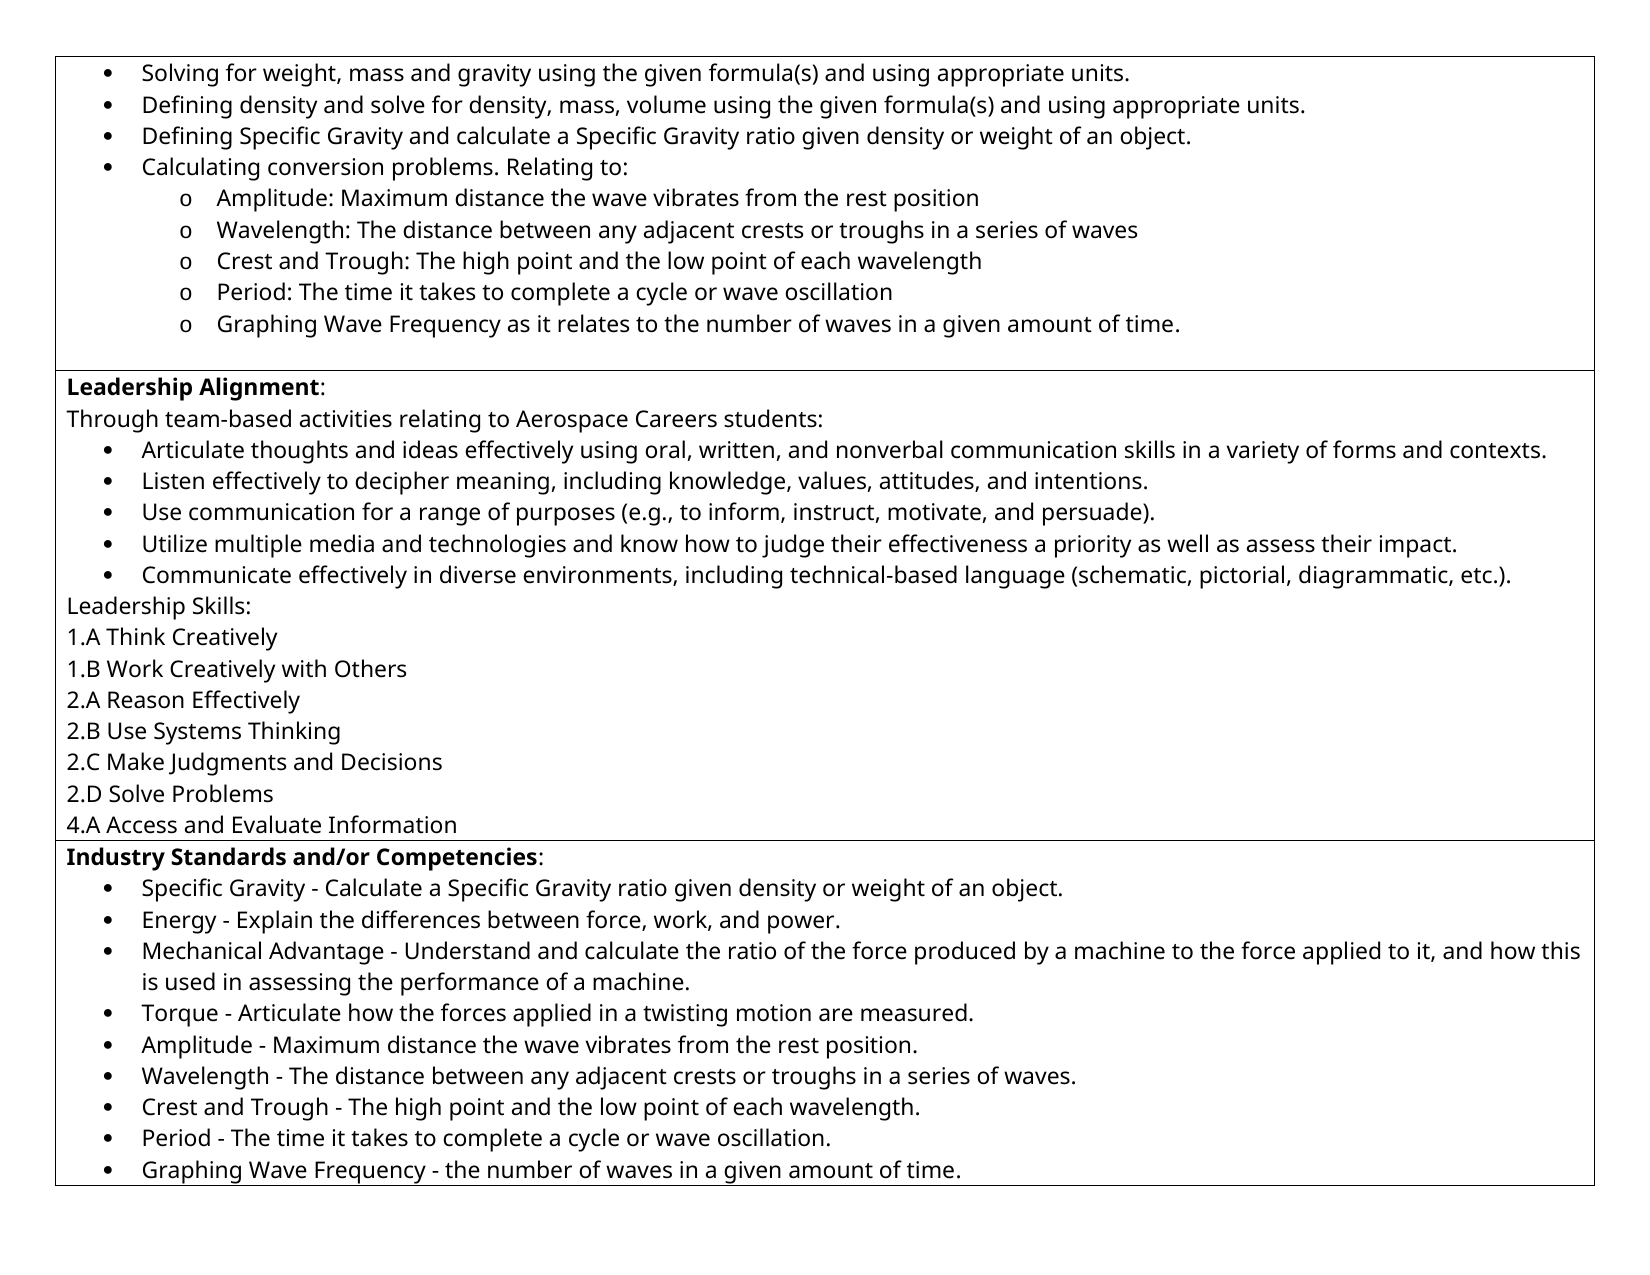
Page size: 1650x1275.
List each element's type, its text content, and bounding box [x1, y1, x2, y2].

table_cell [56, 57, 1594, 370]
table_cell Leadership Alignment: Through team-based activities relating to Aerospace Careers students: Articulate thoughts and ideas effectively using oral, written, and nonverbal communication skills in a variety of forms and contexts. Listen effectively to decipher meaning, including knowledge, values, attitudes, and intentions. Use communication for a range of purposes (e.g., to inform, instruct, motivate, and persuade). Utilize multiple media and technologies and know how to judge their effectiveness a priority as well as assess their impact. Communicate effectively in diverse environments, including technical-based language (schematic, pictorial, diagrammatic, etc.). Leadership Skills: 1.A Think Creatively 1.B Work Creatively with Others 2.A Reason Effectively 2.B Use Systems Thinking 2.C Make Judgments and Decisions 2.D Solve Problems 4.A Access and Evaluate Information [56, 371, 1594, 840]
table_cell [56, 841, 1594, 1185]
